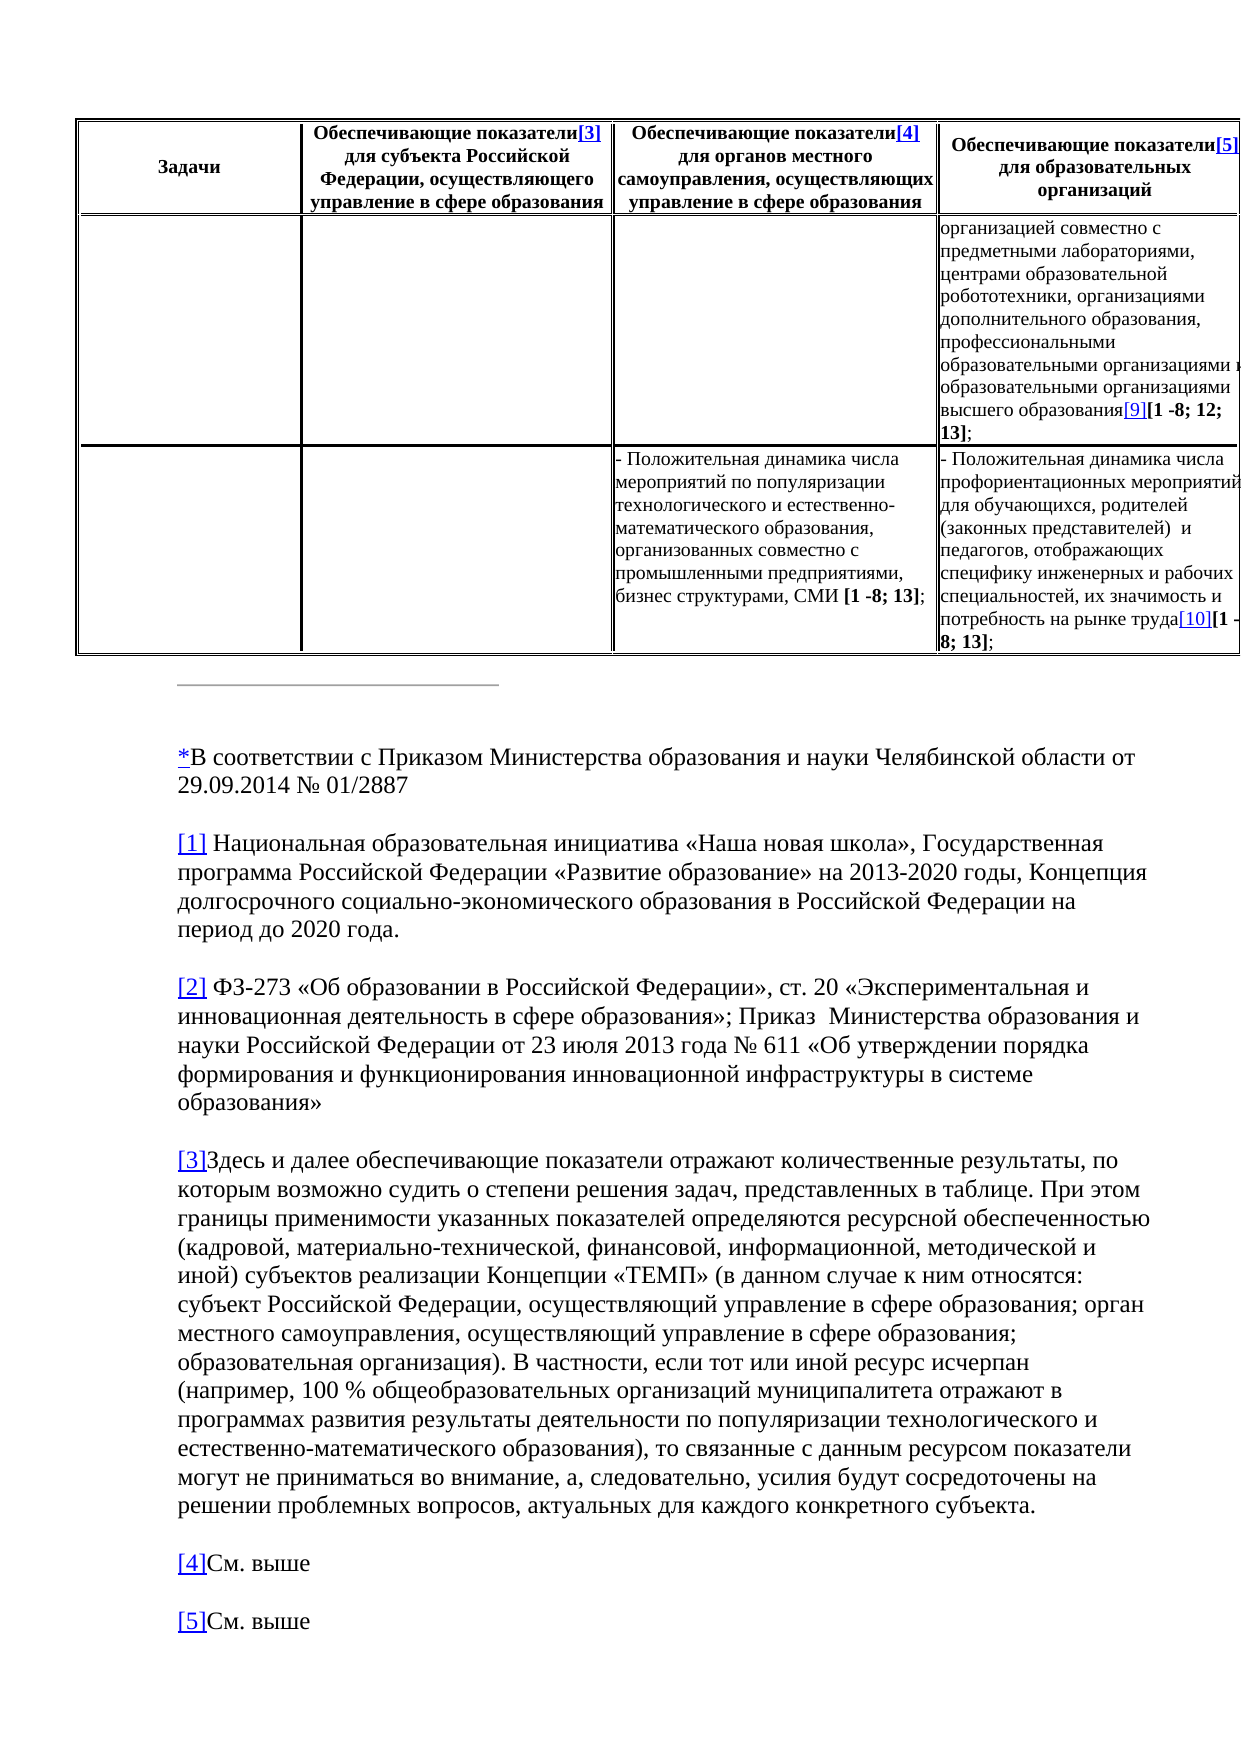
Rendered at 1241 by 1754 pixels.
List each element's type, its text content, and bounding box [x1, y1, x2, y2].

text [3]Здесь и далее обеспечивающие показатели отражают количественные результаты, по которым возможно судить о степени решения задач, представленных в таблице. При этом границы применимости указанных показателей определяются ресурсной обеспеченностью (кадровой, материально-технической, финансовой, информационной, методической и иной) субъектов реализации Концепции «ТЕМП» (в данном случае к ним относятся: субъект Российской Федерации, осуществляющий управление в сфере образования; орган местного самоуправления, осуществляющий управление в сфере образования; образовательная организация). В частности, если тот или иной ресурс исчерпан (например, 100 % общеобразовательных организаций муниципалитета отражают в программах развития результаты деятельности по популяризации технологического и естественно-математического образования), то связанные с данным ресурсом показатели могут не приниматься во внимание, а, следовательно, усилия будут сосредоточены на решении проблемных вопросов, актуальных для каждого конкретного субъекта. [177, 1145, 1152, 1519]
table_header Обеспечивающие показатели[3] для субъекта Российской Федерации, осуществляющего управление в сфере образования [301, 120, 613, 213]
table_header Обеспечивающие показатели[5] для образовательных организаций [938, 122, 1239, 213]
table_cell [303, 216, 611, 444]
table_cell [615, 216, 936, 444]
text *В соответствии с Приказом Министерства образования и науки Челябинской области от 29.09.2014 № 01/2887 [177, 742, 1152, 799]
table_cell - Положительная динамика числа профориентационных мероприятий для обучающихся, родителей (законных представителей) и педагогов, отображающих специфику инженерных и рабочих специальностей, их значимость и потребность на рынке труда[10][1 -8; 13]; [938, 444, 1239, 652]
table_cell [79, 444, 301, 652]
table_header Задачи [79, 122, 301, 213]
table_cell - Положительная динамика числа мероприятий по популяризации технологического и естественно-математического образования, организованных совместно с промышленными предприятиями, бизнес структурами, СМИ [1 -8; 13]; [613, 444, 938, 652]
table_cell [301, 444, 613, 652]
text [4]См. выше [177, 1548, 1152, 1577]
text [5]См. выше [177, 1606, 1152, 1635]
table_cell [77, 213, 301, 444]
text [1] Национальная образовательная инициатива «Наша новая школа», Государственная программа Российской Федерации «Развитие образование» на 2013-2020 годы, Концепция долгосрочного социально-экономического образования в Российской Федерации на период до 2020 года. [177, 828, 1152, 943]
table_header Обеспечивающие показатели[4] для органов местного самоуправления, осуществляющих управление в сфере образования [613, 120, 938, 213]
text [2] ФЗ-273 «Об образовании в Российской Федерации», ст. 20 «Экспериментальная и инновационная деятельность в сфере образования»; Приказ Министерства образования и науки Российской Федерации от 23 июля 2013 года № 611 «Об утверждении порядка формирования и функционирования инновационной инфраструктуры в системе образования» [177, 972, 1152, 1116]
